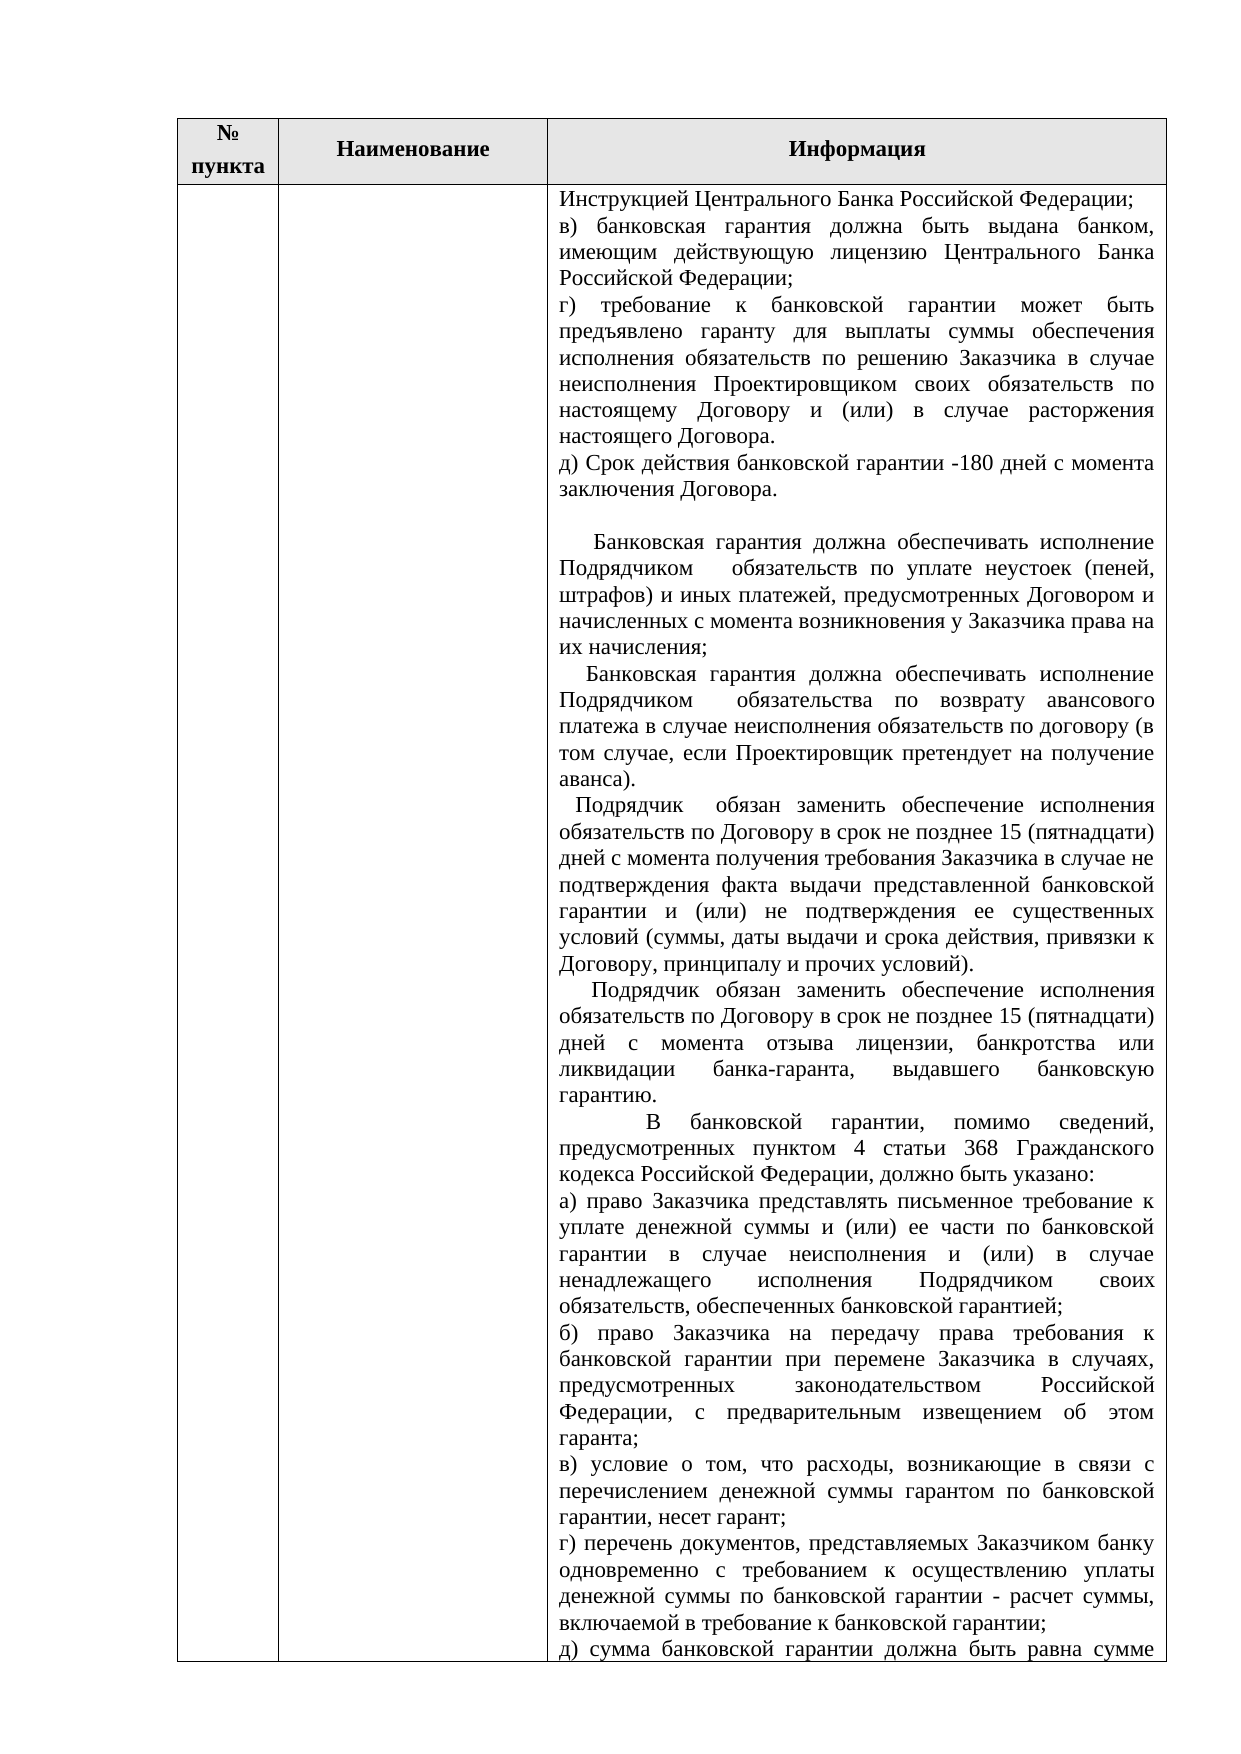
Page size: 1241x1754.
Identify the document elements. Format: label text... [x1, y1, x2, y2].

table_header № пункта [178, 119, 278, 184]
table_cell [279, 185, 547, 1661]
table_cell [178, 185, 278, 1661]
table_header Информация [548, 119, 1166, 184]
table_header Наименование [279, 119, 547, 184]
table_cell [548, 185, 1166, 1661]
